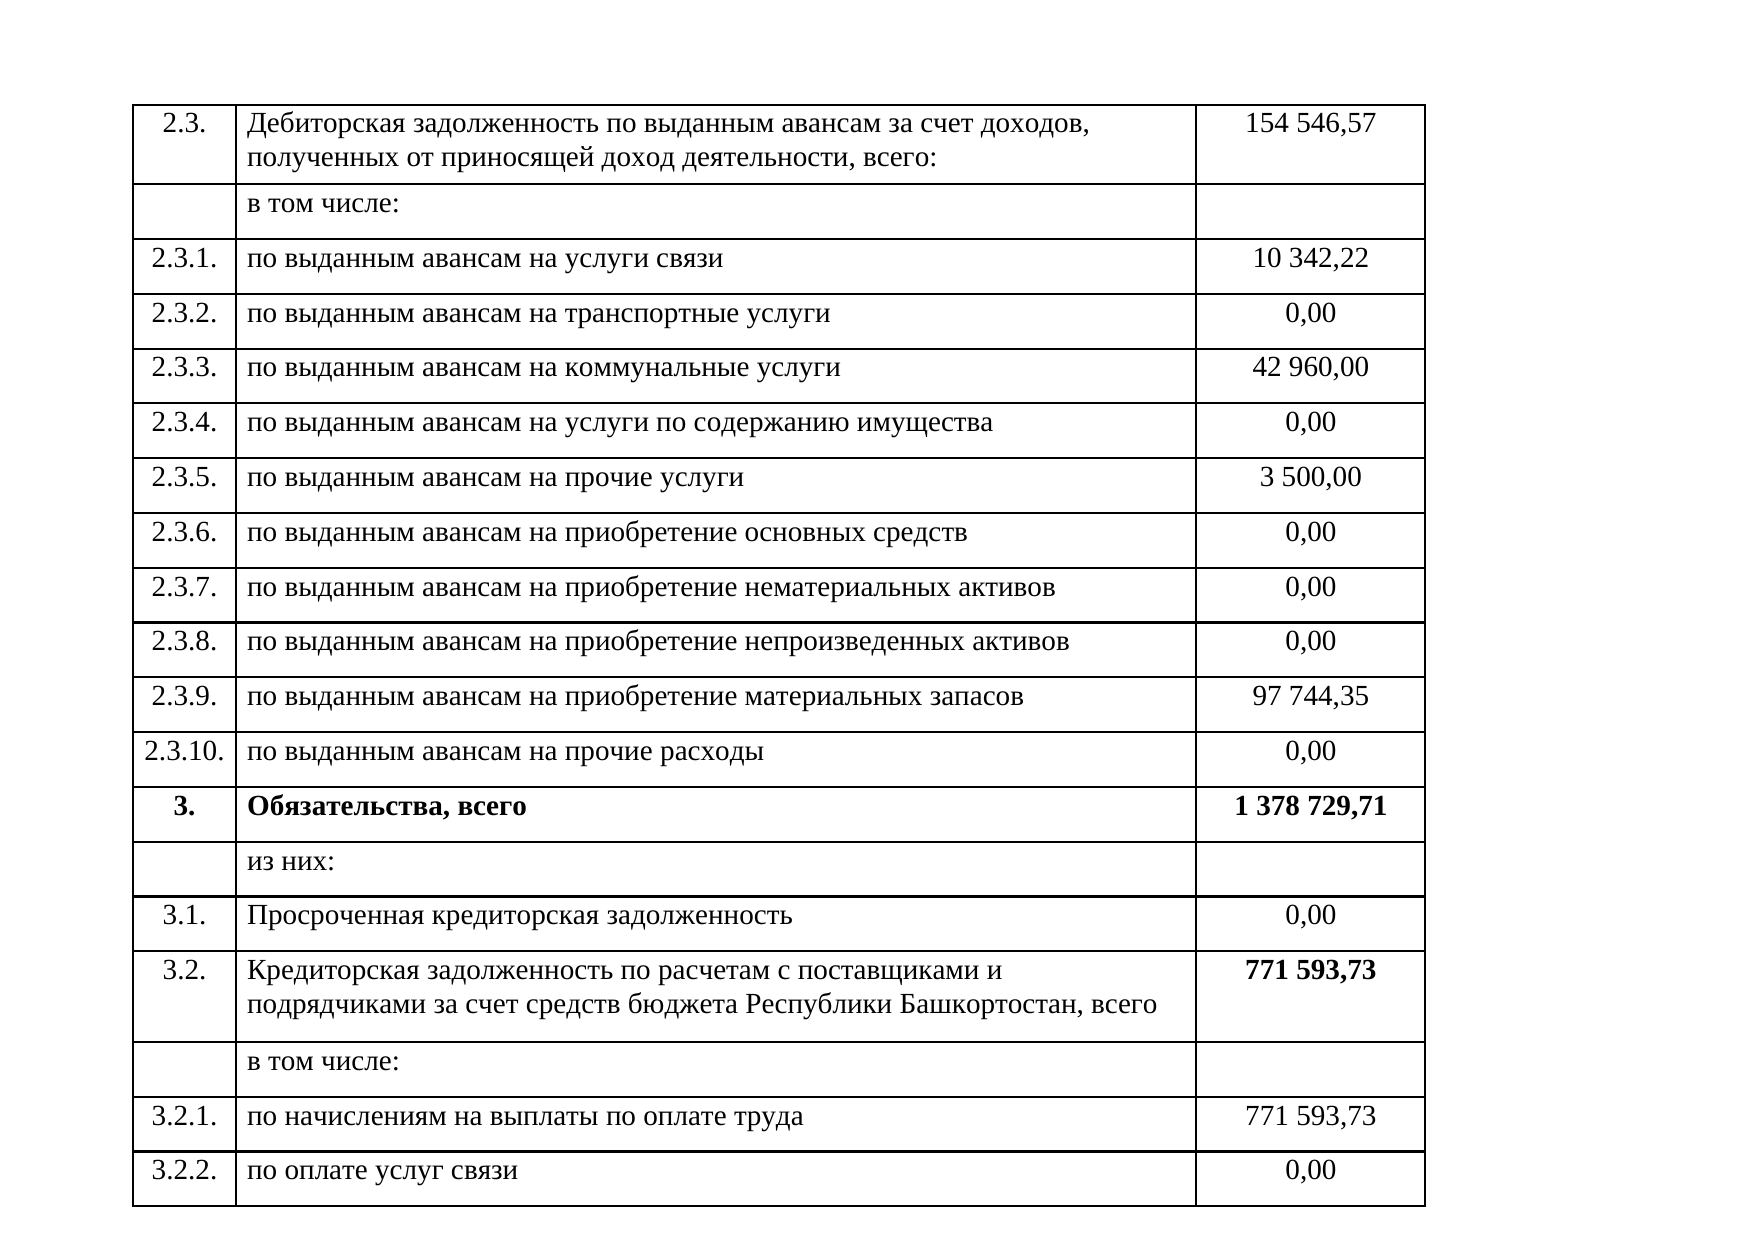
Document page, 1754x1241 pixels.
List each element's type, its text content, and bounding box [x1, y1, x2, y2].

table_cell 154 546,57 [1197, 106, 1424, 183]
table_cell [1197, 1043, 1424, 1096]
table_cell 2.3.10. [134, 733, 235, 786]
table_cell Кредиторская задолженность по расчетам с поставщиками и подрядчиками за счет средств бюджета Республики Башкортостан, всего [237, 952, 1195, 1041]
table_cell по выданным авансам на приобретение нематериальных активов [237, 569, 1195, 621]
table_cell по выданным авансам на приобретение материальных запасов [237, 678, 1195, 731]
table_cell Просроченная кредиторская задолженность [237, 898, 1195, 950]
table_cell 0,00 [1197, 733, 1424, 786]
table_cell 2.3.3. [134, 350, 235, 402]
table_cell 2.3.7. [134, 569, 235, 621]
table_cell [134, 185, 235, 238]
table_cell [1197, 843, 1424, 895]
table_cell Обязательства, всего [237, 788, 1195, 841]
table_cell 1 378 729,71 [1197, 788, 1424, 841]
table_cell 0,00 [1197, 898, 1424, 950]
table_cell по выданным авансам на прочие услуги [237, 459, 1195, 512]
table_cell 2.3. [134, 106, 235, 183]
table_cell [1197, 185, 1424, 238]
table_cell 0,00 [1197, 404, 1424, 457]
table_cell 3 500,00 [1197, 459, 1424, 512]
table_cell 2.3.6. [134, 514, 235, 567]
table_cell из них: [237, 843, 1195, 895]
table_cell 2.3.8. [134, 624, 235, 676]
table_cell 3. [134, 788, 235, 841]
table_cell по выданным авансам на услуги по содержанию имущества [237, 404, 1195, 457]
table_cell в том числе: [237, 185, 1195, 238]
table_cell 3.2.2. [134, 1153, 235, 1205]
table_cell 2.3.1. [134, 240, 235, 293]
table_cell 10 342,22 [1197, 240, 1424, 293]
table_cell 2.3.9. [134, 678, 235, 731]
table_cell 771 593,73 [1197, 952, 1424, 1041]
table_cell [134, 843, 235, 895]
table_cell по выданным авансам на коммунальные услуги [237, 350, 1195, 402]
table_cell 0,00 [1197, 295, 1424, 347]
table_cell 0,00 [1197, 569, 1424, 621]
table_cell 97 744,35 [1197, 678, 1424, 731]
table_cell 2.3.5. [134, 459, 235, 512]
table_cell 771 593,73 [1197, 1098, 1424, 1150]
table_cell по выданным авансам на прочие расходы [237, 733, 1195, 786]
table_cell в том числе: [237, 1043, 1195, 1096]
table_cell 3.2. [134, 952, 235, 1041]
table_cell Дебиторская задолженность по выданным авансам за счет доходов, полученных от приносящей доход деятельности, всего: [237, 106, 1195, 183]
table_cell [134, 1043, 235, 1096]
table_cell 2.3.4. [134, 404, 235, 457]
table_cell 42 960,00 [1197, 350, 1424, 402]
table_cell по выданным авансам на приобретение непроизведенных активов [237, 624, 1195, 676]
table_cell по выданным авансам на транспортные услуги [237, 295, 1195, 347]
table_cell 0,00 [1197, 514, 1424, 567]
table_cell по начислениям на выплаты по оплате труда [237, 1098, 1195, 1150]
table_cell 2.3.2. [134, 295, 235, 347]
table_cell 3.1. [134, 898, 235, 950]
table_cell 3.2.1. [134, 1098, 235, 1150]
table_cell по выданным авансам на приобретение основных средств [237, 514, 1195, 567]
table_cell 0,00 [1197, 624, 1424, 676]
table_cell 0,00 [1197, 1153, 1424, 1205]
table_cell по выданным авансам на услуги связи [237, 240, 1195, 293]
table_cell по оплате услуг связи [237, 1153, 1195, 1205]
